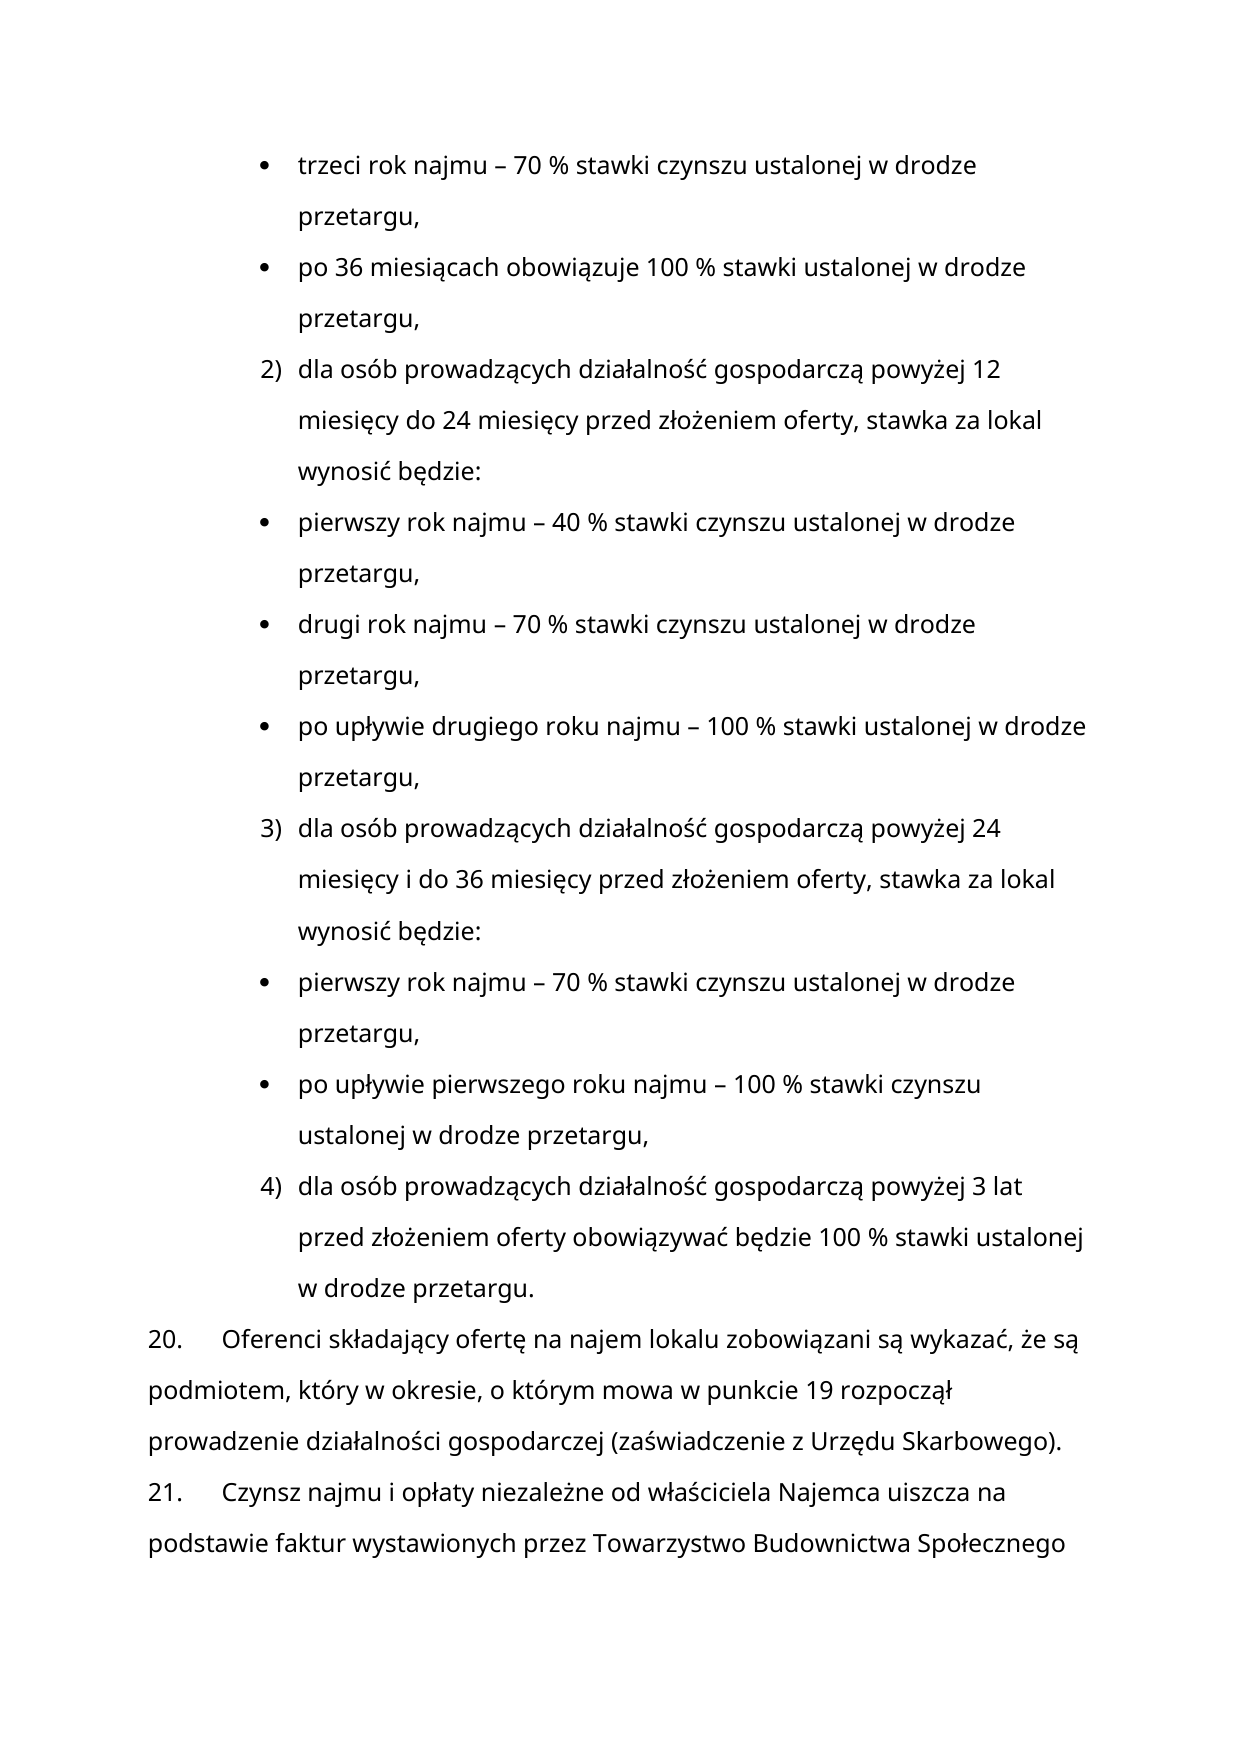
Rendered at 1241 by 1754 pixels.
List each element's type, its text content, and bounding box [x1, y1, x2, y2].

list po upływie drugiego roku najmu – 100 % stawki ustalonej w drodze przetargu, [260, 709, 1093, 794]
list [148, 1475, 1093, 1560]
list dla osób prowadzących działalność gospodarczą powyżej 24 miesięcy i do 36 miesięcy przed złożeniem oferty, stawka za lokal wynosić będzie: [260, 811, 1093, 947]
list po upływie pierwszego roku najmu – 100 % stawki czynszu ustalonej w drodze przetargu, [260, 1066, 1093, 1151]
list po 36 miesiącach obowiązuje 100 % stawki ustalonej w drodze przetargu, [260, 250, 1093, 335]
list dla osób prowadzących działalność gospodarczą powyżej 3 lat przed złożeniem oferty obowiązywać będzie 100 % stawki ustalonej w drodze przetargu. [260, 1168, 1093, 1304]
list pierwszy rok najmu – 70 % stawki czynszu ustalonej w drodze przetargu, [260, 964, 1093, 1049]
list pierwszy rok najmu – 40 % stawki czynszu ustalonej w drodze przetargu, [260, 505, 1093, 590]
list drugi rok najmu – 70 % stawki czynszu ustalonej w drodze przetargu, [260, 607, 1093, 692]
list Oferenci składający ofertę na najem lokalu zobowiązani są wykazać, że są podmiotem, który w okresie, o którym mowa w punkcie 19 rozpoczął prowadzenie działalności gospodarczej (zaświadczenie z Urzędu Skarbowego). [148, 1322, 1093, 1458]
list trzeci rok najmu – 70 % stawki czynszu ustalonej w drodze przetargu, [260, 148, 1093, 233]
list dla osób prowadzących działalność gospodarczą powyżej 12 miesięcy do 24 miesięcy przed złożeniem oferty, stawka za lokal wynosić będzie: [260, 352, 1093, 488]
